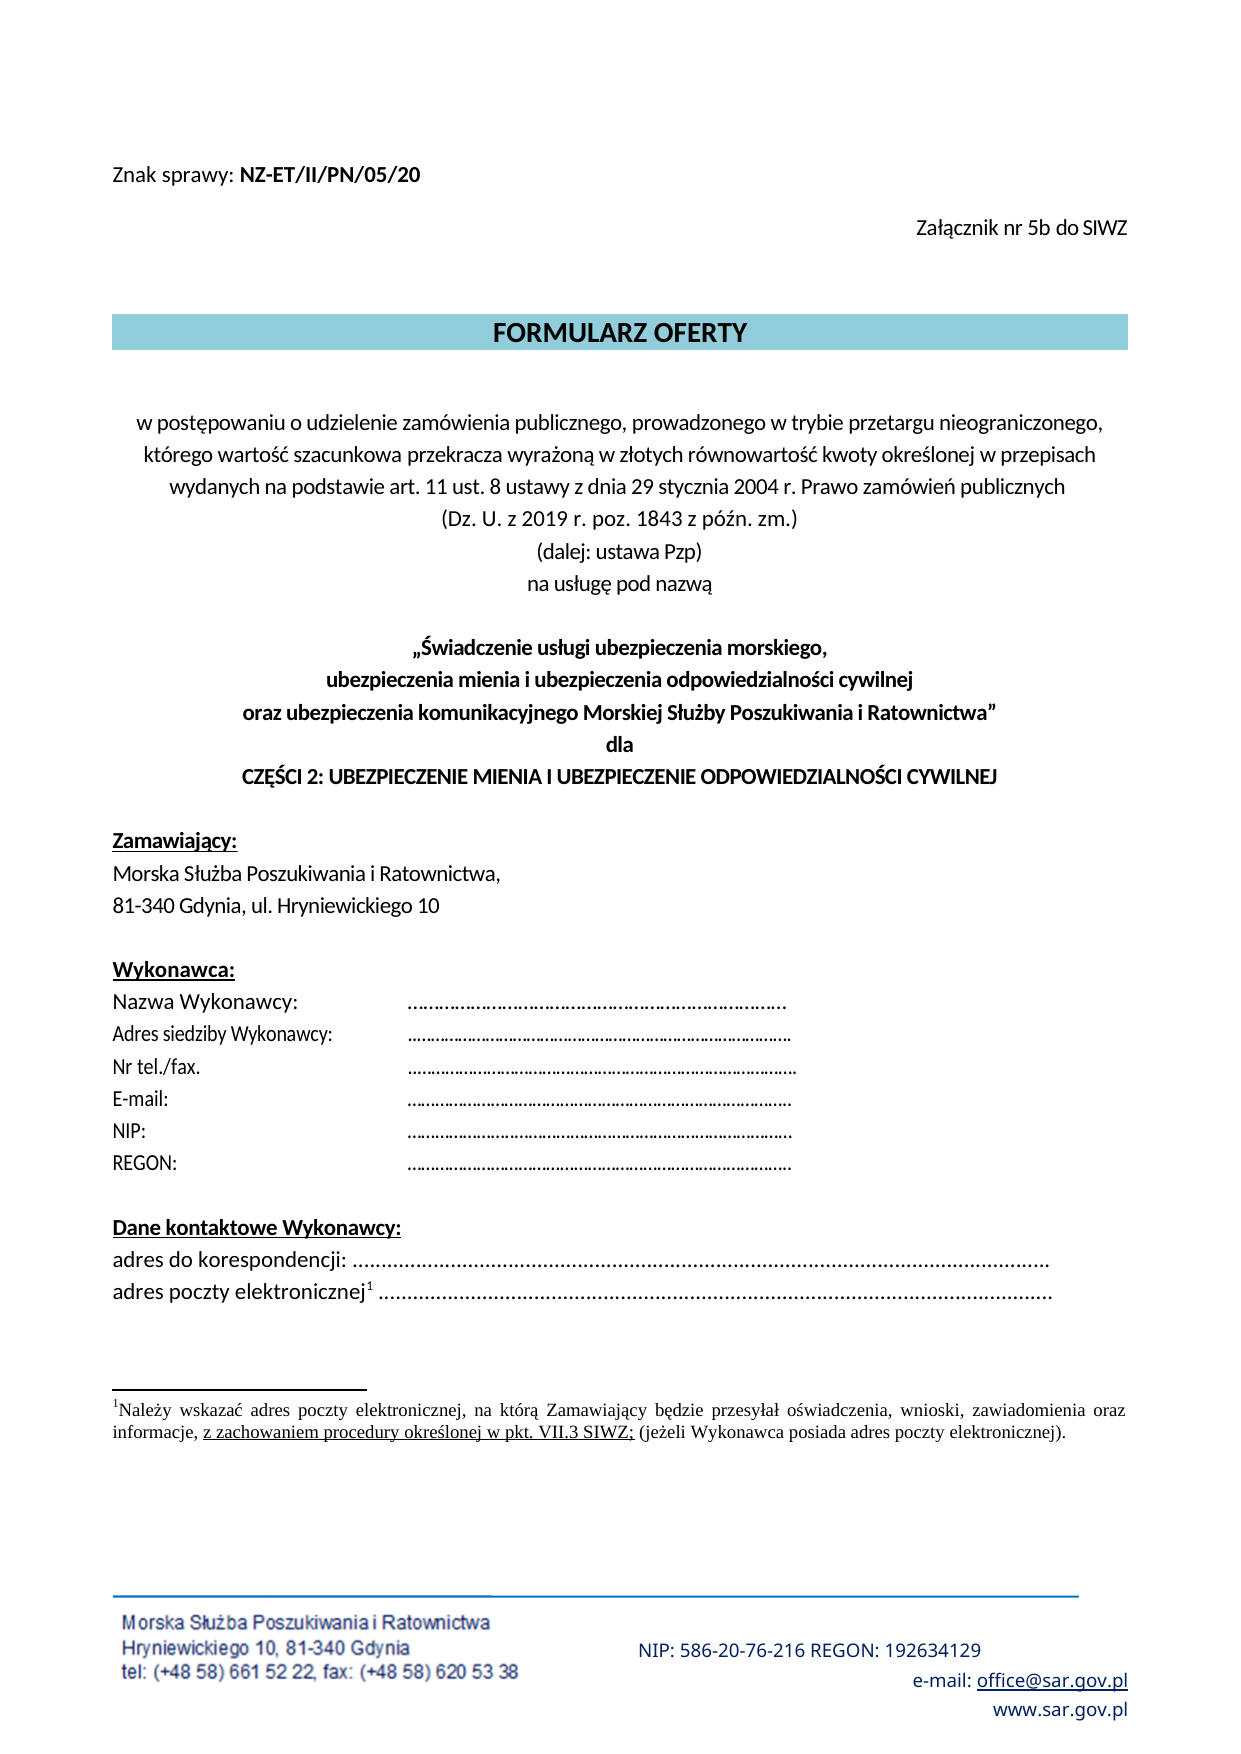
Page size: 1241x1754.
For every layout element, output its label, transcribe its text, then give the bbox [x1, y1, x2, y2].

text Załącznik nr 5b do SIWZ [153, 213, 1128, 242]
text NIP: …………………..…………………………………………………… [112, 1116, 1084, 1144]
picture [106, 1604, 603, 1692]
text na usługę pod nazwą [112, 569, 1127, 597]
text Nazwa Wykonawcy: ……………………………………………………………… [112, 987, 1084, 1015]
text Dane kontaktowe Wykonawcy: [112, 1213, 1128, 1241]
text adres poczty elektronicznej ..................................................................................................................... [112, 1277, 1128, 1305]
text „Świadczenie usługi ubezpieczenia morskiego, [112, 633, 1127, 661]
text dla [112, 730, 1127, 758]
text FORMULARZ OFERTY [112, 314, 1128, 350]
text w postępowaniu o udzielenie zamówienia publicznego, prowadzonego w trybie przetargu nieograniczonego, którego wartość szacunkowa przekracza wyrażoną w złotych równowartość kwoty określonej w przepisach wydanych na podstawie art. 11 ust. 8 ustawy z dnia 29 stycznia 2004 r. Prawo zamówień publicznych (Dz. U. z 2019 r. poz. 1843 z późn. zm.) [112, 408, 1127, 533]
text Zamawiający: [112, 826, 1127, 854]
text E-mail: ……………………………………………………………………….. [112, 1084, 1084, 1112]
text Znak sprawy: NZ-ET/II/PN/05/20 [112, 161, 1128, 188]
text Wykonawca: [112, 955, 760, 983]
text Morska Służba Poszukiwania i Ratownictwa, [112, 859, 1128, 887]
text ubezpieczenia mienia i ubezpieczenia odpowiedzialności cywilnej [112, 666, 1127, 693]
text Adres siedziby Wykonawcy: ..………………………………………………………………………. [112, 1019, 1084, 1048]
text CZĘŚCI 2: UBEZPIECZENIE MIENIA I UBEZPIECZENIE ODPOWIEDZIALNOŚCI CYWILNEJ [112, 762, 1127, 790]
text adres do korespondencji: ......................................................................................................................... [112, 1245, 1128, 1273]
text 81-340 Gdynia, ul. Hryniewickiego 10 [112, 891, 1128, 919]
text oraz ubezpieczenia komunikacyjnego Morskiej Służby Poszukiwania i Ratownictwa” [112, 698, 1127, 726]
text (dalej: ustawa Pzp) [112, 537, 1127, 565]
text REGON: ……………………………………………………………………….. [112, 1148, 1084, 1176]
text Nr tel./fax. ..………………………………………………………………………. [112, 1052, 1084, 1080]
